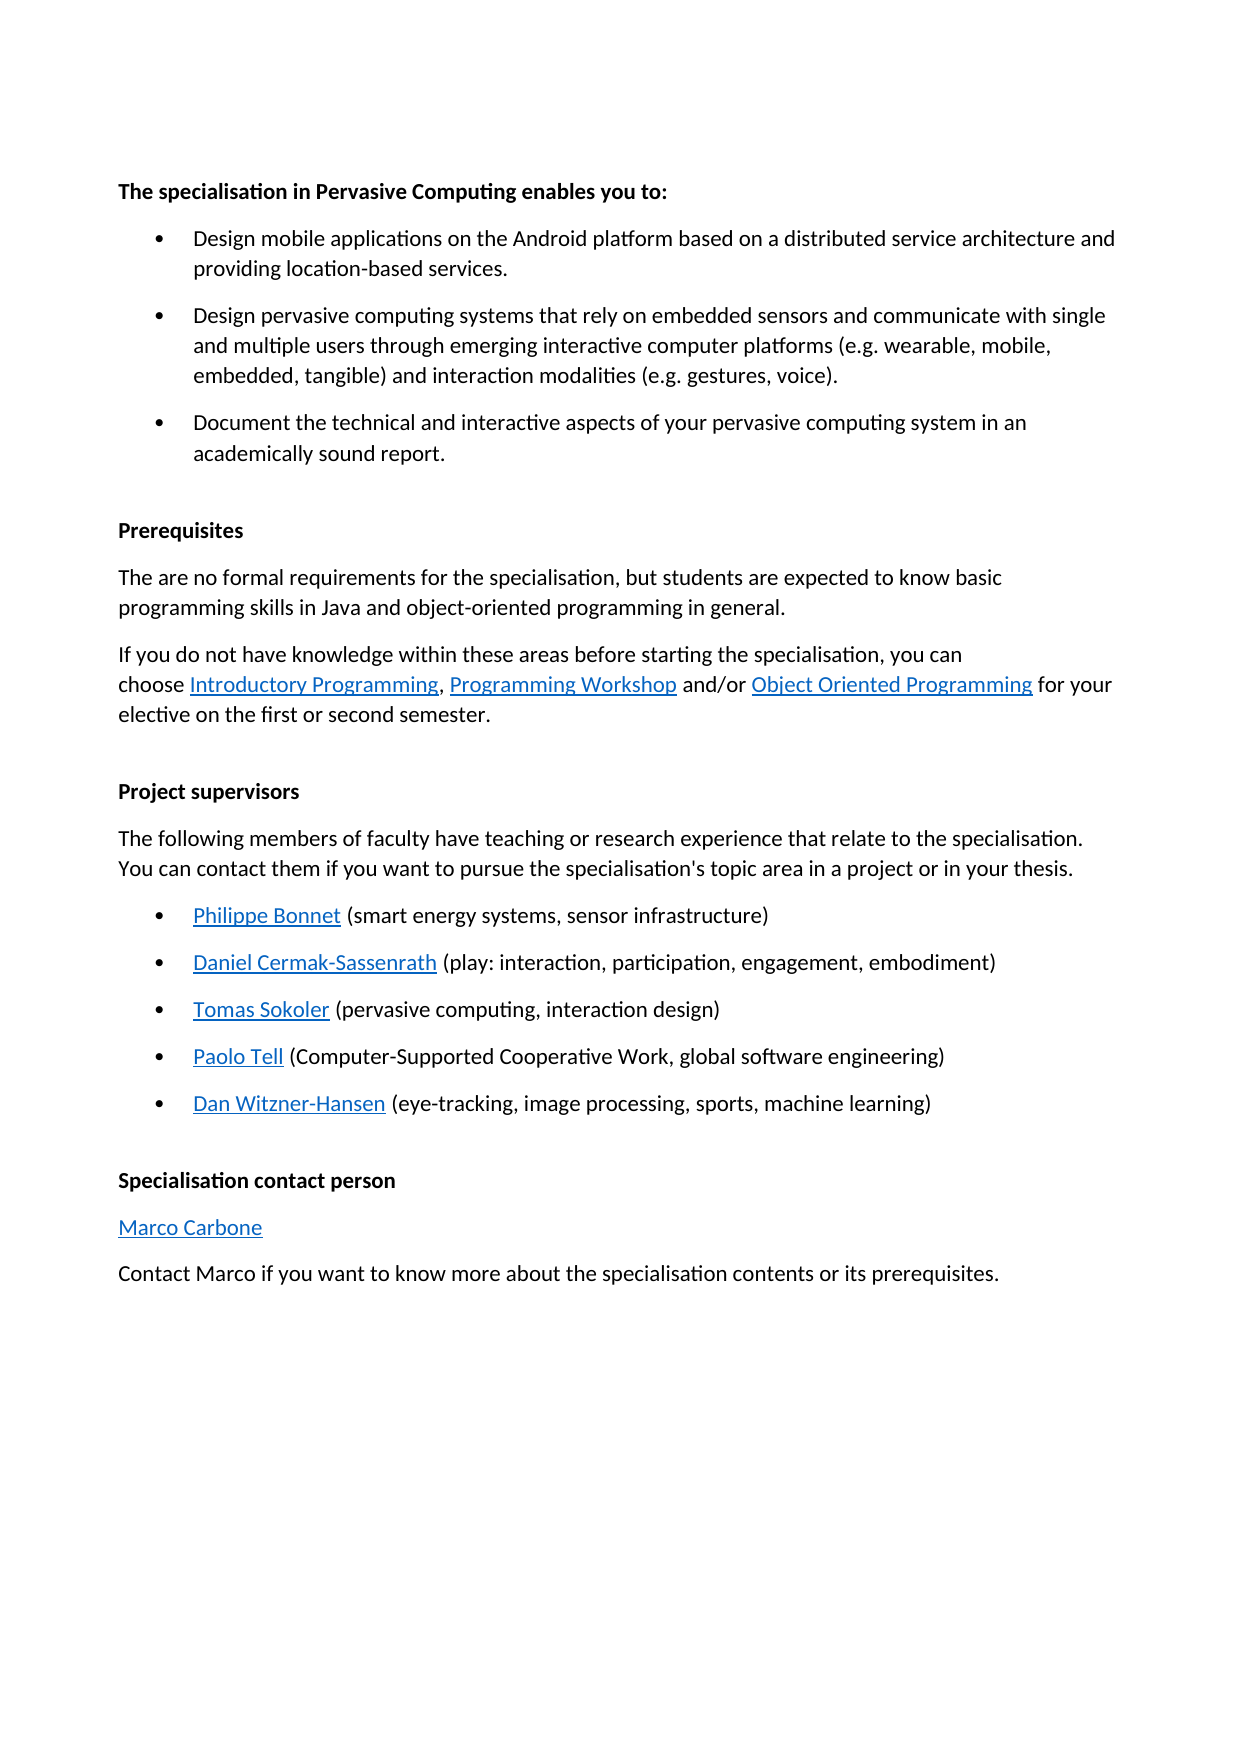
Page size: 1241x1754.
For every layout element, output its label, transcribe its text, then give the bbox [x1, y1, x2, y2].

list Daniel Cermak-Sassenrath (play: interaction, participation, engagement, embodiment) [156, 948, 1122, 976]
list Philippe Bonnet (smart energy systems, sensor infrastructure) [156, 901, 1122, 929]
list Dan Witzner-Hansen (eye-tracking, image processing, sports, machine learning) [156, 1089, 1122, 1117]
text Contact Marco if you want to know more about the specialisation contents or its prerequisites. [118, 1259, 1122, 1287]
list Paolo Tell (Computer-Supported Cooperative Work, global software engineering) [156, 1042, 1122, 1070]
text The following members of faculty have teaching or research experience that relate to the specialisation. You can contact them if you want to pursue the specialisation's topic area in a project or in your thesis. [118, 824, 1122, 882]
list Tomas Sokoler (pervasive computing, interaction design) [156, 995, 1122, 1023]
text The specialisation in Pervasive Computing enables you to: [118, 177, 1122, 205]
text Project supervisors [118, 747, 1122, 805]
text Marco Carbone [118, 1213, 1122, 1241]
list Design mobile applications on the Android platform based on a distributed service architecture and providing location-based services. [156, 224, 1122, 282]
text The are no formal requirements for the specialisation, but students are expected to know basic programming skills in Java and object-oriented programming in general. [118, 563, 1122, 621]
list Document the technical and interactive aspects of your pervasive computing system in an academically sound report. [156, 408, 1122, 467]
text If you do not have knowledge within these areas before starting the specialisation, you can choose Introductory Programming, Programming Workshop and/or Object Oriented Programming for your elective on the first or second semester. [118, 640, 1122, 728]
text Prerequisites [118, 486, 1122, 544]
list Design pervasive computing systems that rely on embedded sensors and communicate with single and multiple users through emerging interactive computer platforms (e.g. wearable, mobile, embedded, tangible) and interaction modalities (e.g. gestures, voice). [156, 301, 1122, 389]
text Specialisation contact person [118, 1136, 1122, 1194]
